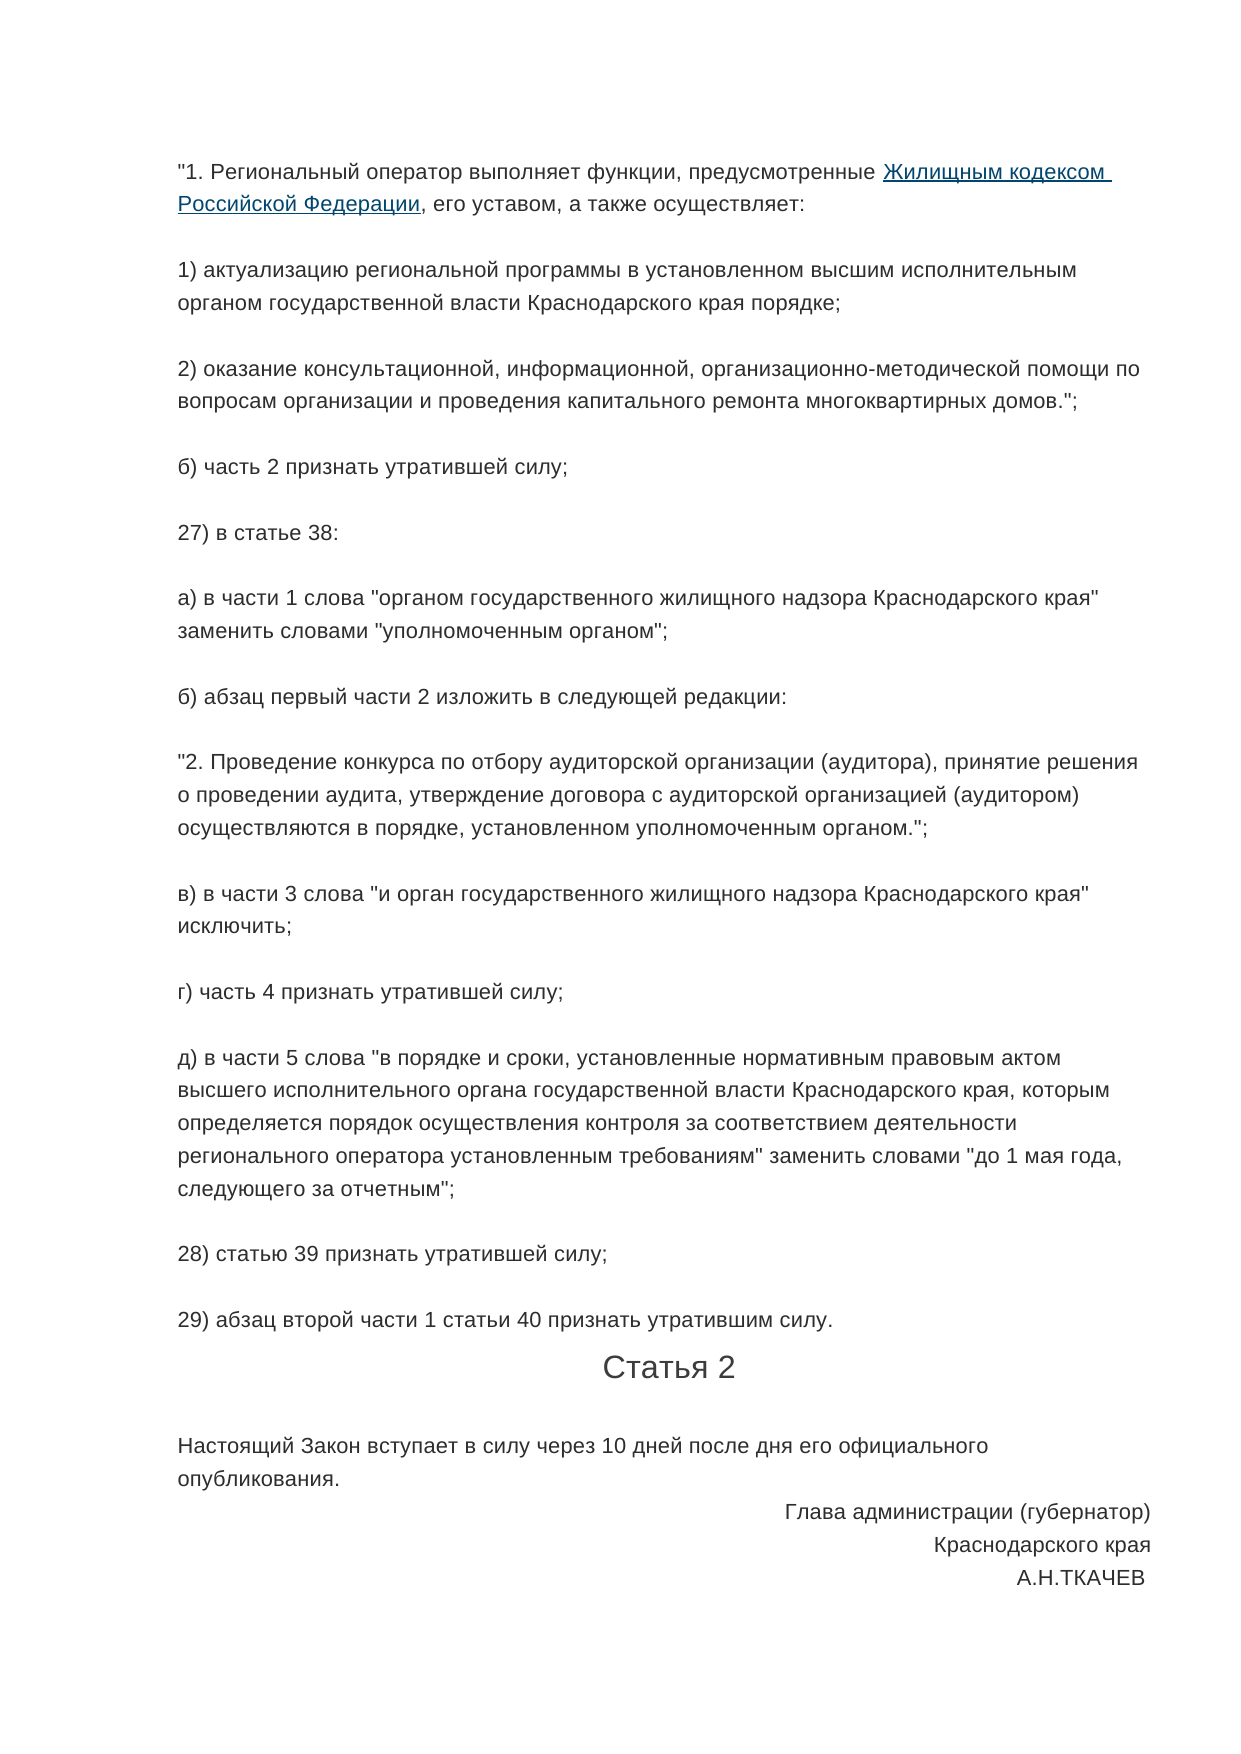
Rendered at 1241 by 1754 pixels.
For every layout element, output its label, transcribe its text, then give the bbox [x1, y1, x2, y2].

text Глава администрации (губернатор) Краснодарского края А.Н.ТКАЧЕВ [177, 1491, 1152, 1589]
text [177, 118, 1152, 1332]
text Статья 2 [177, 1348, 1152, 1385]
text Настоящий Закон вступает в силу через 10 дней после дня его официального опубликования. [177, 1393, 1152, 1491]
